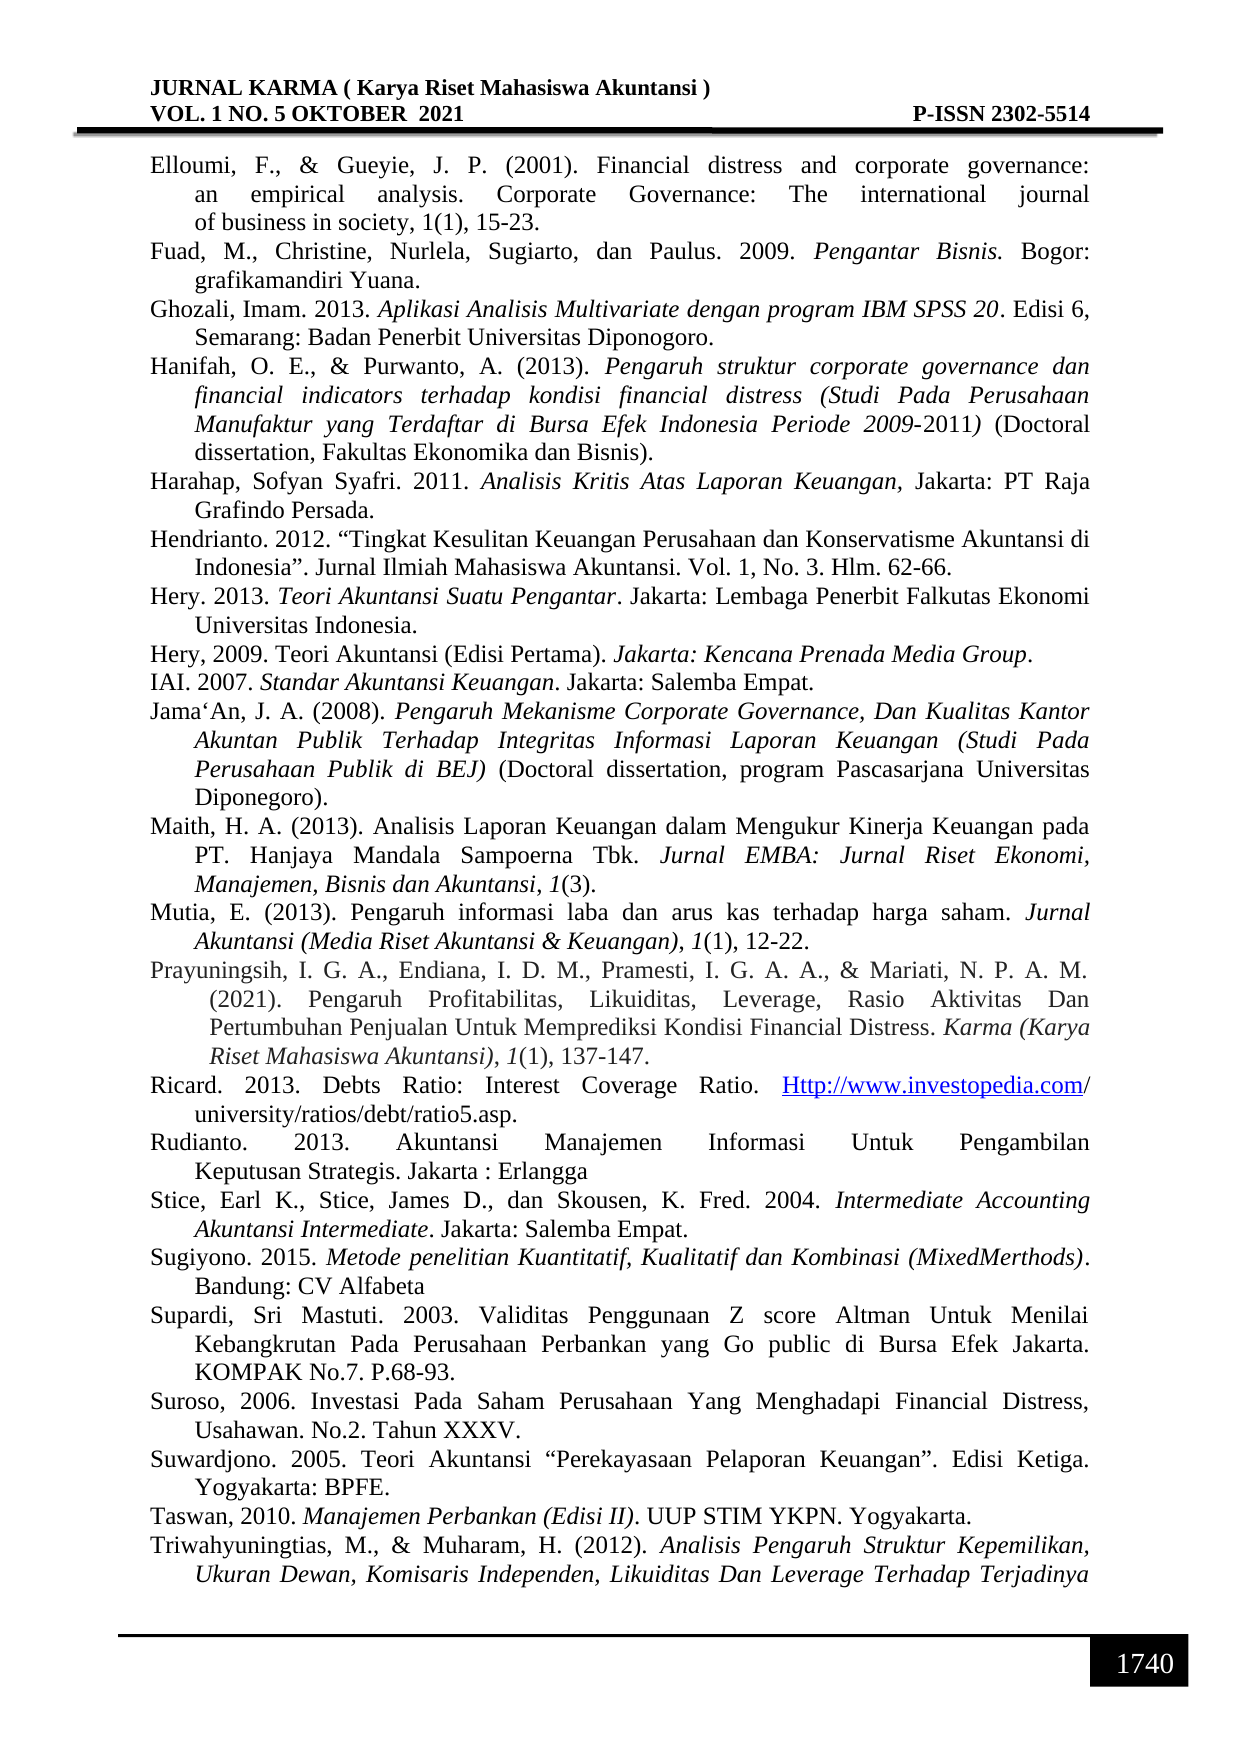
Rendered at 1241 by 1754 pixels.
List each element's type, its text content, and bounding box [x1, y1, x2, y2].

text Jama‘An, J. A. (2008). Pengaruh Mekanisme Corporate Governance, Dan Kualitas Kantor Akuntan Publik Terhadap Integritas Informasi Laporan Keuangan (Studi Pada Perusahaan Publik di BEJ) (Doctoral dissertation, program Pascasarjana Universitas Diponegoro). [150, 696, 1090, 811]
list Hery. 2013. Teori Akuntansi Suatu Pengantar. Jakarta: Lembaga Penerbit Falkutas Ekonomi Universitas Indonesia. [150, 581, 1090, 639]
text Prayuningsih, I. G. A., Endiana, I. D. M., Pramesti, I. G. A. A., & Mariati, N. P. A. M. (2021). Pengaruh Profitabilitas, Likuiditas, Leverage, Rasio Aktivitas Dan Pertumbuhan Penjualan Untuk Memprediksi Kondisi Financial Distress. Karma (Karya Riset Mahasiswa Akuntansi), 1(1), 137-147. [150, 984, 1090, 1070]
text Taswan, 2010. Manajemen Perbankan (Edisi II). UUP STIM YKPN. Yogyakarta. [150, 1501, 1090, 1530]
text Fuad, M., Christine, Nurlela, Sugiarto, dan Paulus. 2009. Pengantar Bisnis. Bogor: grafikamandiri Yuana. [150, 236, 1090, 294]
text Maith, H. A. (2013). Analisis Laporan Keuangan dalam Mengukur Kinerja Keuangan pada PT. Hanjaya Mandala Sampoerna Tbk. Jurnal EMBA: Jurnal Riset Ekonomi, Manajemen, Bisnis dan Akuntansi, 1(3). [150, 811, 1090, 897]
list Sugiyono. 2015. Metode penelitian Kuantitatif, Kualitatif dan Kombinasi (MixedMerthods). Bandung: CV Alfabeta [150, 1242, 1090, 1300]
text IAI. 2007. Standar Akuntansi Keuangan. Jakarta: Salemba Empat. [150, 667, 1090, 696]
list Stice, Earl K., Stice, James D., dan Skousen, K. Fred. 2004. Intermediate Accounting Akuntansi Intermediate. Jakarta: Salemba Empat. [150, 1185, 1090, 1242]
text Hanifah, O. E., & Purwanto, A. (2013). Pengaruh struktur corporate governance dan financial indicators terhadap kondisi financial distress (Studi Pada Perusahaan Manufaktur yang Terdaftar di Bursa Efek Indonesia Periode 2009-2011) (Doctoral dissertation, Fakultas Ekonomika dan Bisnis). [150, 351, 1090, 466]
list Hery, 2009. Teori Akuntansi (Edisi Pertama). Jakarta: Kencana Prenada Media Group. [150, 639, 1090, 667]
list Rudianto. 2013. Akuntansi Manajemen Informasi Untuk Pengambilan Keputusan Strategis. Jakarta : Erlangga [150, 1127, 1090, 1185]
text Hendrianto. 2012. “Tingkat Kesulitan Keuangan Perusahaan dan Konservatisme Akuntansi di Indonesia”. Jurnal Ilmiah Mahasiswa Akuntansi. Vol. 1, No. 3. Hlm. 62-66. [150, 524, 1090, 581]
text Elloumi, F., & Gueyie, J. P. (2001). Financial distress and corporate governance: an empirical analysis. Corporate Governance: The international journal of business in society, 1(1), 15-23. [150, 150, 1090, 236]
text Mutia, E. (2013). Pengaruh informasi laba dan arus kas terhadap harga saham. Jurnal Akuntansi (Media Riset Akuntansi & Keuangan), 1(1), 12-22. [150, 897, 1090, 955]
text Harahap, Sofyan Syafri. 2011. Analisis Kritis Atas Laporan Keuangan, Jakarta: PT Raja Grafindo Persada. [150, 466, 1090, 524]
text Supardi, Sri Mastuti. 2003. Validitas Penggunaan Z score Altman Untuk Menilai Kebangkrutan Pada Perusahaan Perbankan yang Go public di Bursa Efek Jakarta. KOMPAK No.7. P.68-93. [150, 1300, 1090, 1386]
text Suroso, 2006. Investasi Pada Saham Perusahaan Yang Menghadapi Financial Distress, Usahawan. No.2. Tahun XXXV. [150, 1386, 1090, 1444]
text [150, 1530, 1090, 1587]
list Ghozali, Imam. 2013. Aplikasi Analisis Multivariate dengan program IBM SPSS 20. Edisi 6, Semarang: Badan Penerbit Universitas Diponogoro. [150, 294, 1090, 351]
text Suwardjono. 2005. Teori Akuntansi “Perekayasaan Pelaporan Keuangan”. Edisi Ketiga. Yogyakarta: BPFE. [150, 1444, 1090, 1501]
list Ricard. 2013. Debts Ratio: Interest Coverage Ratio. Http://www.investopedia.com/ university/ratios/debt/ratio5.asp. [150, 1070, 1090, 1127]
